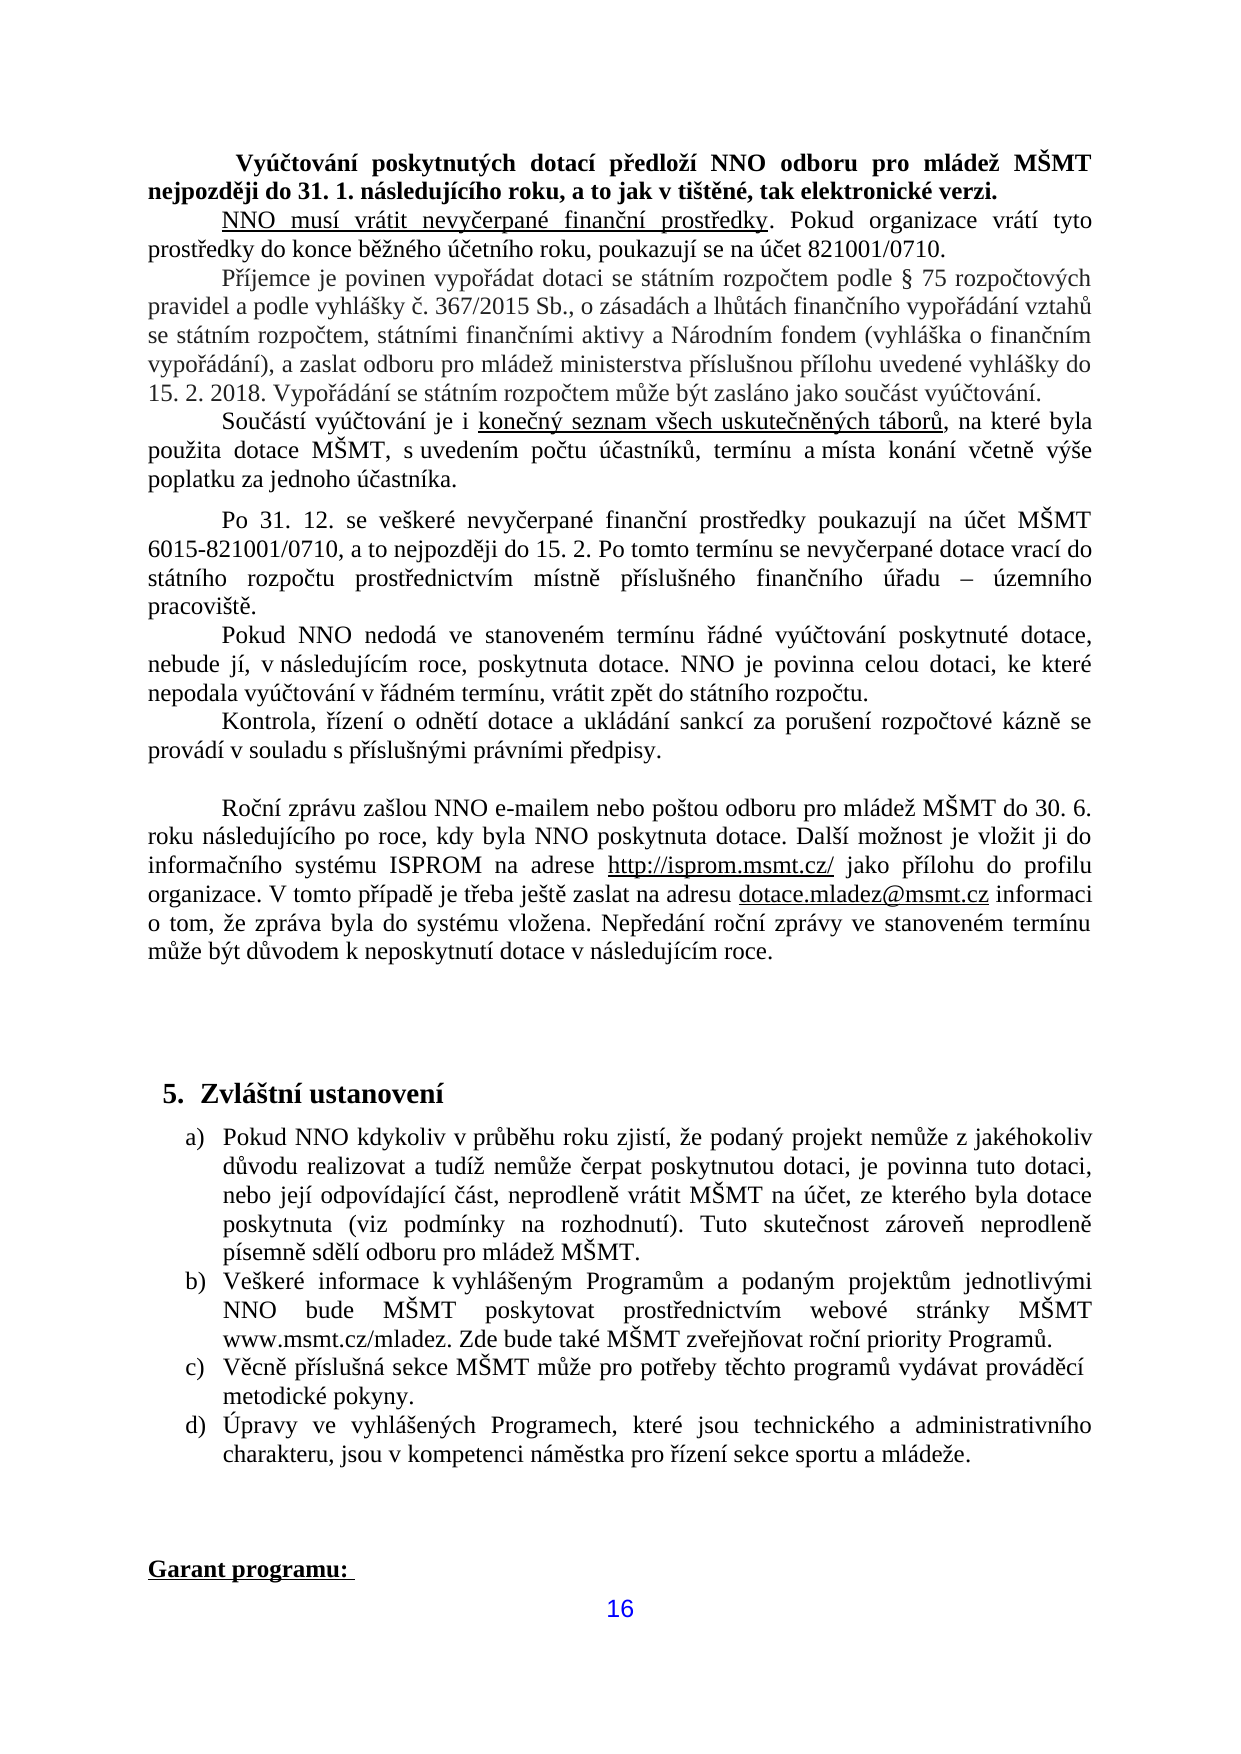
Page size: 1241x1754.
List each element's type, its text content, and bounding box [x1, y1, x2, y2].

text Roční zprávu zašlou NNO e-mailem nebo poštou odboru pro mládež MŠMT do 30. 6. roku následujícího po roce, kdy byla NNO poskytnuta dotace. Další možnost je vložit ji do informačního systému ISPROM na adrese http://isprom.msmt.cz/ jako přílohu do profilu organizace. V tomto případě je třeba ještě zaslat na adresu dotace.mladez@msmt.cz informaci o tom, že zpráva byla do systému vložena. Nepředání roční zprávy ve stanoveném termínu může být důvodem k neposkytnutí dotace v následujícím roce. [148, 793, 1093, 965]
text NNO musí vrátit nevyčerpané finanční prostředky. Pokud organizace vrátí tyto prostředky do konce běžného účetního roku, poukazují se na účet 821001/0710. [148, 205, 1093, 263]
text Pokud NNO nedodá ve stanoveném termínu řádné vyúčtování poskytnuté dotace, nebude jí, v následujícím roce, poskytnuta dotace. NNO je povinna celou dotaci, ke které nepodala vyúčtování v řádném termínu, vrátit zpět do státního rozpočtu. [148, 620, 1093, 706]
list Veškeré informace k vyhlášeným Programům a podaným projektům jednotlivými NNO bude MŠMT poskytovat prostřednictvím webové stránky MŠMT www.msmt.cz/mladez. Zde bude také MŠMT zveřejňovat roční priority Programů. [185, 1266, 1093, 1352]
text Součástí vyúčtování je i konečný seznam všech uskutečněných táborů, na které byla použita dotace MŠMT, s uvedením počtu účastníků, termínu a místa konání včetně výše poplatku za jednoho účastníka. [148, 406, 1093, 493]
subtitle Zvláštní ustanovení [162, 1076, 1093, 1110]
text Vyúčtování poskytnutých dotací předloží NNO odboru pro mládež MŠMT nejpozději do 31. 1. následujícího roku, a to jak v tištěné, tak elektronické verzi. [148, 148, 1093, 205]
list Pokud NNO kdykoliv v průběhu roku zjistí, že podaný projekt nemůže z jakéhokoliv důvodu realizovat a tudíž nemůže čerpat poskytnutou dotaci, je povinna tuto dotaci, nebo její odpovídající část, neprodleně vrátit MŠMT na účet, ze kterého byla dotace poskytnuta (viz podmínky na rozhodnutí). Tuto skutečnost zároveň neprodleně písemně sdělí odboru pro mládež MŠMT. [185, 1122, 1093, 1266]
text Příjemce je povinen vypořádat dotaci se státním rozpočtem podle § 75 rozpočtových pravidel a podle vyhlášky č. 367/2015 Sb., o zásadách a lhůtách finančního vypořádání vztahů se státním rozpočtem, státními finančními aktivy a Národním fondem (vyhláška o finančním vypořádání), a zaslat odboru pro mládež ministerstva příslušnou přílohu uvedené vyhlášky do 15. 2. 2018. Vypořádání se státním rozpočtem může být zasláno jako součást vyúčtování. [148, 263, 1093, 406]
text Garant programu: [148, 1554, 1093, 1582]
list Věcně příslušná sekce MŠMT může pro potřeby těchto programů vydávat prováděcí metodické pokyny. [185, 1352, 1093, 1410]
text Kontrola, řízení o odnětí dotace a ukládání sankcí za porušení rozpočtové kázně se provádí v souladu s příslušnými právními předpisy. [148, 706, 1093, 764]
text Po 31. 12. se veškeré nevyčerpané finanční prostředky poukazují na účet MŠMT 6015-821001/0710, a to nejpozději do 15. 2. Po tomto termínu se nevyčerpané dotace vrací do státního rozpočtu prostřednictvím místně příslušného finančního úřadu – územního pracoviště. [148, 505, 1093, 620]
list Úpravy ve vyhlášených Programech, které jsou technického a administrativního charakteru, jsou v kompetenci náměstka pro řízení sekce sportu a mládeže. [185, 1410, 1093, 1467]
